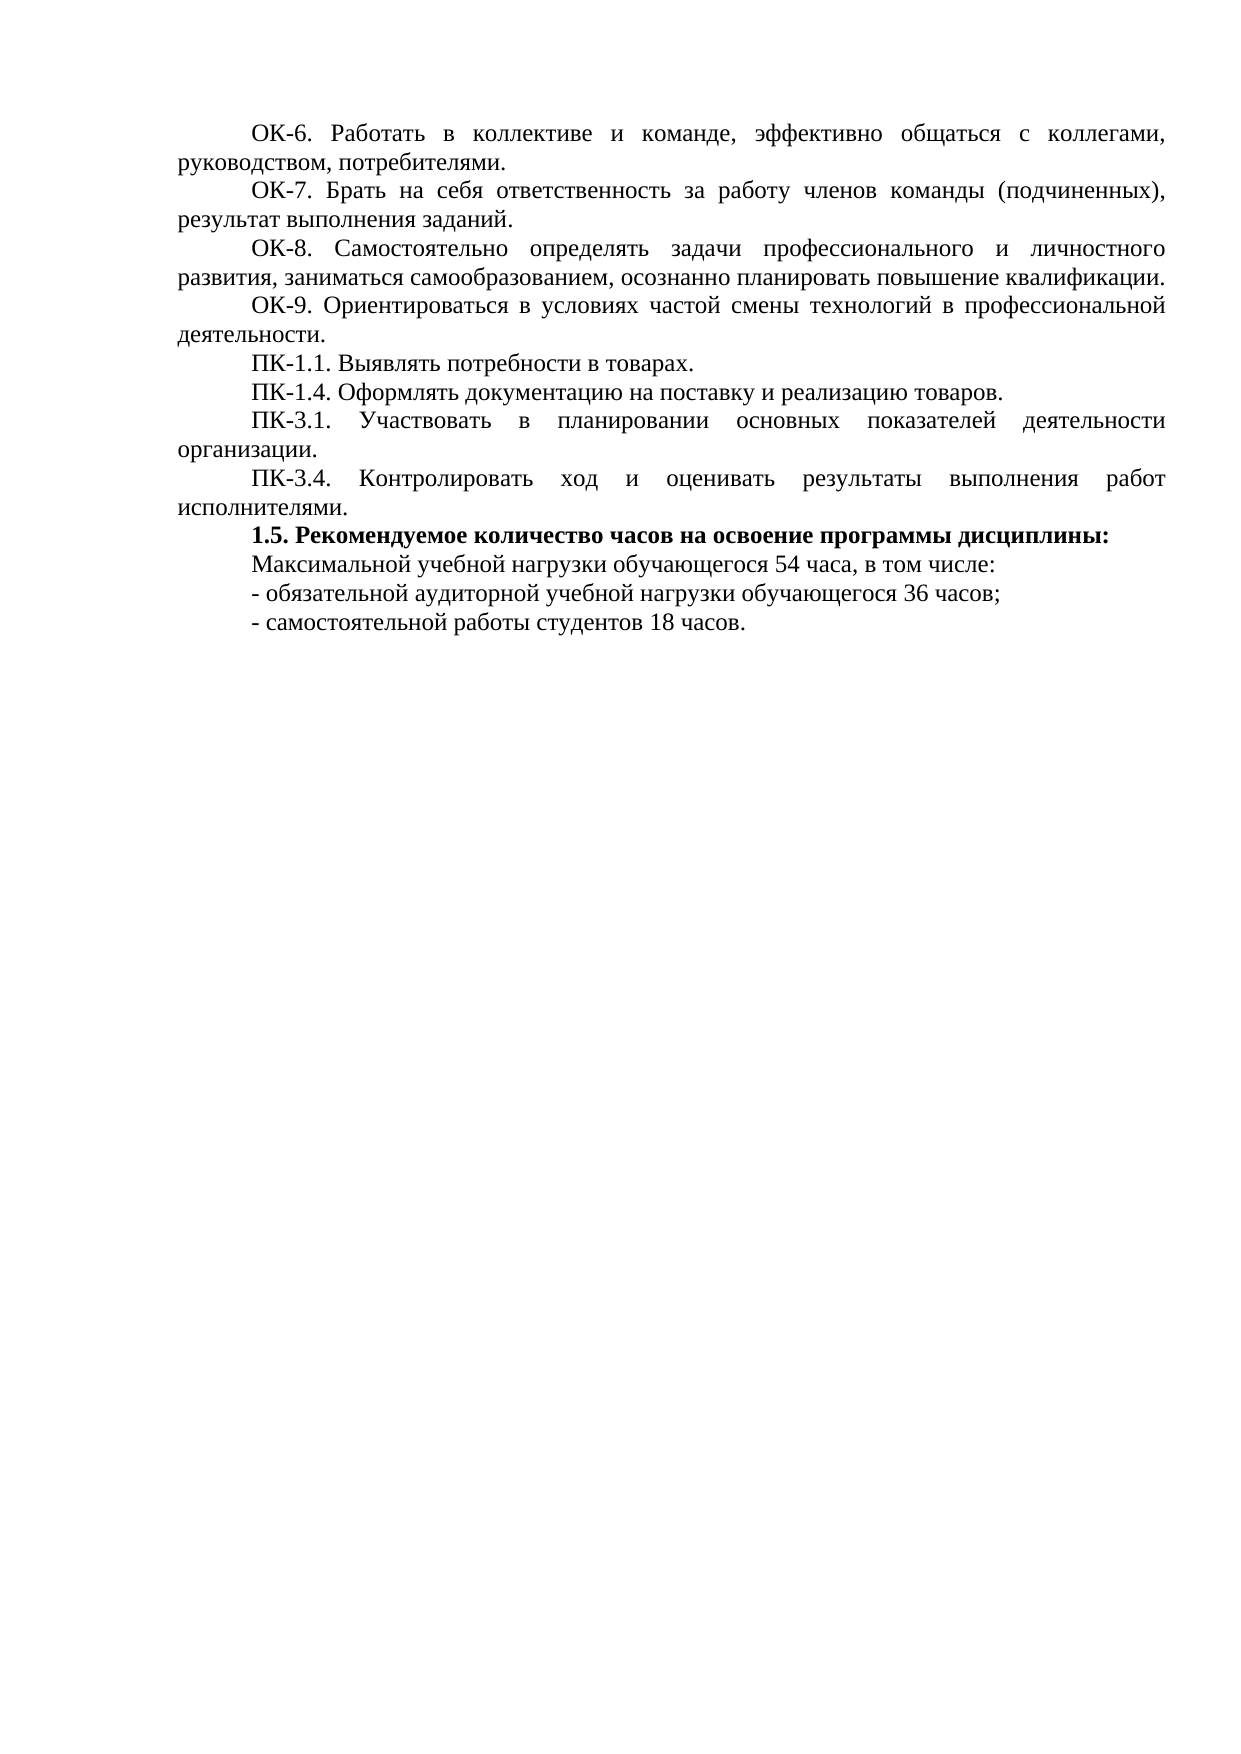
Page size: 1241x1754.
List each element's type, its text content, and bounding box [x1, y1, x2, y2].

text ОК-7. Брать на себя ответственность за работу членов команды (подчиненных), результат выполнения заданий. [177, 176, 1167, 233]
text ОК-9. Ориентироваться в условиях частой смены технологий в профессиональной деятельности. [177, 291, 1167, 348]
text Максимальной учебной нагрузки обучающегося 54 часа, в том числе: [177, 549, 1167, 578]
text ПК-1.4. Оформлять документацию на поставку и реализацию товаров. [177, 377, 1167, 406]
text ПК-3.1. Участвовать в планировании основных показателей деятельности организации. [177, 406, 1167, 463]
text ОК-6. Работать в коллективе и команде, эффективно общаться с коллегами, руководством, потребителями. [177, 118, 1167, 176]
list обязательной аудиторной учебной нагрузки обучающегося 36 часов; [177, 578, 1167, 607]
text ПК-1.1. Выявлять потребности в товарах. [177, 348, 1167, 377]
list самостоятельной работы студентов 18 часов. [177, 607, 1167, 636]
text ОК-8. Самостоятельно определять задачи профессионального и личностного развития, заниматься самообразованием, осознанно планировать повышение квалификации. [177, 233, 1167, 291]
text ПК-3.4. Контролировать ход и оценивать результаты выполнения работ исполнителями. [177, 463, 1167, 521]
text 1.5. Рекомендуемое количество часов на освоение программы дисциплины: [177, 521, 1167, 549]
